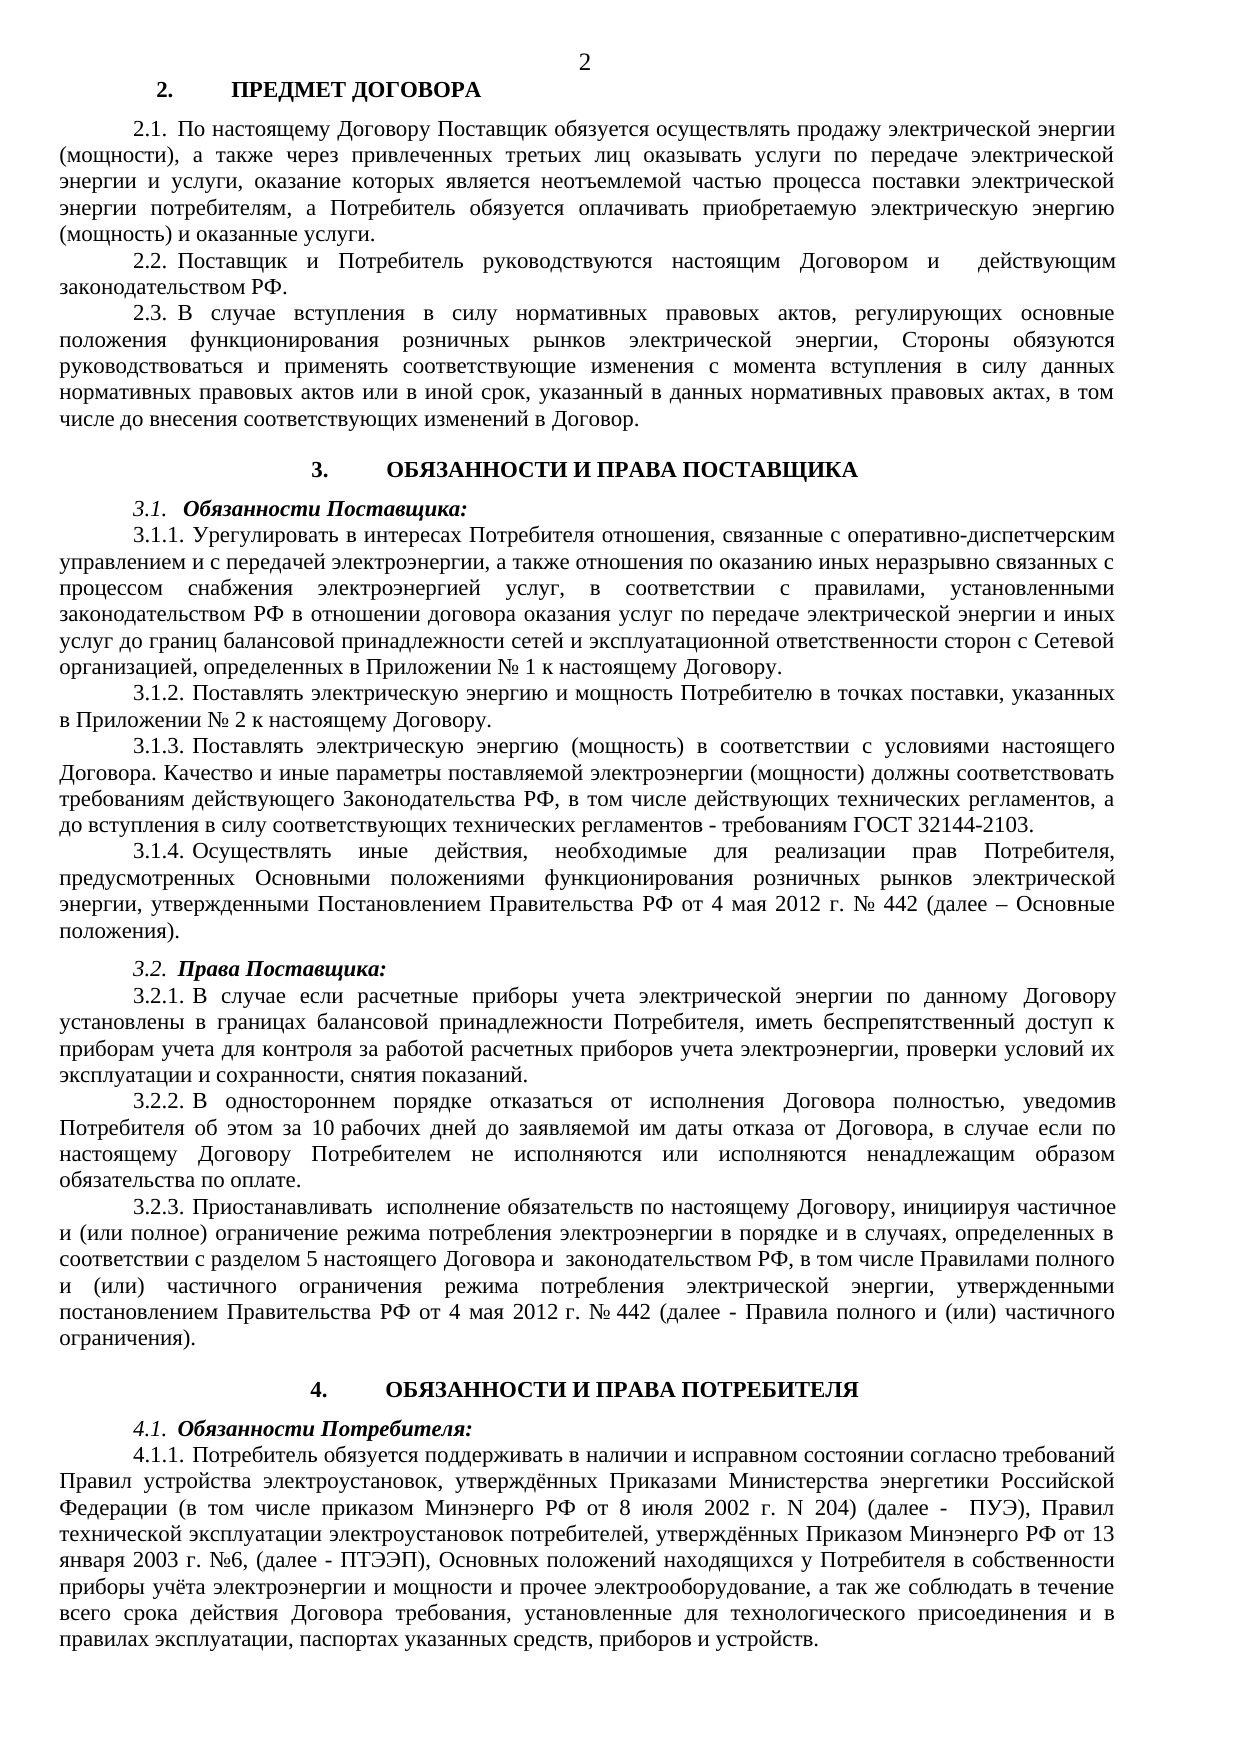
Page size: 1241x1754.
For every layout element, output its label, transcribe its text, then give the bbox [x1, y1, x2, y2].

list Поставлять электрическую энергию (мощность) в соответствии с условиями настоящего Договора. Качество и иные параметры поставляемой электроэнергии (мощности) должны соответствовать требованиям действующего Законодательства РФ, в том числе действующих технических регламентов, а до вступления в силу соответствующих технических регламентов - требованиям ГОСТ 32144-2103. [59, 732, 1116, 838]
list ПРЕДМЕТ ДОГОВОРА [59, 76, 1110, 102]
list ОБЯЗАННОСТИ И ПРАВА ПОТРЕБИТЕЛЯ [59, 1376, 1110, 1402]
list В случае вступления в силу нормативных правовых актов, регулирующих основные положения функционирования розничных рынков электрической энергии, Стороны обязуются руководствоваться и применять соответствующие изменения с момента вступления в силу данных нормативных правовых актов или в иной срок, указанный в данных нормативных правовых актах, в том числе до внесения соответствующих изменений в Договор. [59, 299, 1116, 431]
list Потребитель обязуется поддерживать в наличии и исправном состоянии согласно требований Правил устройства электроустановок, утверждённых Приказами Министерства энергетики Российской Федерации (в том числе приказом Минэнерго РФ от 8 июля 2002 г. N 204) (далее - ПУЭ), Правил технической эксплуатации электроустановок потребителей, утверждённых Приказом Минэнерго РФ от 13 января 2003 г. №6, (далее - ПТЭЭП), Основных положений находящихся у Потребителя в собственности приборы учёта электроэнергии и мощности и прочее электрооборудование, а так же соблюдать в течение всего срока действия Договора требования, установленные для технологического присоединения и в правилах эксплуатации, паспортах указанных средств, приборов и устройств. [59, 1441, 1116, 1652]
list Урегулировать в интересах Потребителя отношения, связанные с оперативно-диспетчерским управлением и с передачей электроэнергии, а также отношения по оказанию иных неразрывно связанных с процессом снабжения электроэнергией услуг, в соответствии с правилами, установленными законодательством РФ в отношении договора оказания услуг по передаче электрической энергии и иных услуг до границ балансовой принадлежности сетей и эксплуатационной ответственности сторон c Сетевой организацией, определенных в Приложении № 1 к настоящему Договору. [59, 521, 1116, 679]
list По настоящему Договору Поставщик обязуется осуществлять продажу электрической энергии (мощности), а также через привлеченных третьих лиц оказывать услуги по передаче электрической энергии и услуги, оказание которых является неотъемлемой частью процесса поставки электрической энергии потребителям, а Потребитель обязуется оплачивать приобретаемую электрическую энергию (мощность) и оказанные услуги. [59, 115, 1116, 247]
list Поставщик и Потребитель руководствуются настоящим Договором и действующим законодательством РФ. [59, 247, 1116, 299]
list Права Поставщика: [59, 956, 1116, 982]
list Обязанности Поставщика: [59, 495, 1116, 521]
list ОБЯЗАННОСТИ И ПРАВА ПОСТАВЩИКА [59, 456, 1110, 482]
list Осуществлять иные действия, необходимые для реализации прав Потребителя, предусмотренных Основными положениями функционирования розничных рынков электрической энергии, утвержденными Постановлением Правительства РФ от 4 мая 2012 г. № 442 (далее – Основные положения). [59, 838, 1116, 943]
list Обязанности Потребителя: [59, 1415, 1116, 1441]
list Поставлять электрическую энергию и мощность Потребителю в точках поставки, указанных в Приложении № 2 к настоящему Договору. [59, 679, 1116, 732]
list В одностороннем порядке отказаться от исполнения Договора полностью, уведомив Потребителя об этом за 10 рабочих дней до заявляемой им даты отказа от Договора, в случае если по настоящему Договору Потребителем не исполняются или исполняются ненадлежащим образом обязательства по оплате. [59, 1087, 1116, 1193]
list Приостанавливать исполнение обязательств по настоящему Договору, инициируя частичное и (или полное) ограничение режима потребления электроэнергии в порядке и в случаях, определенных в соответствии с разделом 5 настоящего Договора и законодательством РФ, в том числе Правилами полного и (или) частичного ограничения режима потребления электрической энергии, утвержденными постановлением Правительства РФ от 4 мая 2012 г. № 442 (далее - Правила полного и (или) частичного ограничения). [59, 1193, 1116, 1351]
list В случае если расчетные приборы учета электрической энергии по данному Договору установлены в границах балансовой принадлежности Потребителя, иметь беспрепятственный доступ к приборам учета для контроля за работой расчетных приборов учета электроэнергии, проверки условий их эксплуатации и сохранности, снятия показаний. [59, 982, 1116, 1087]
